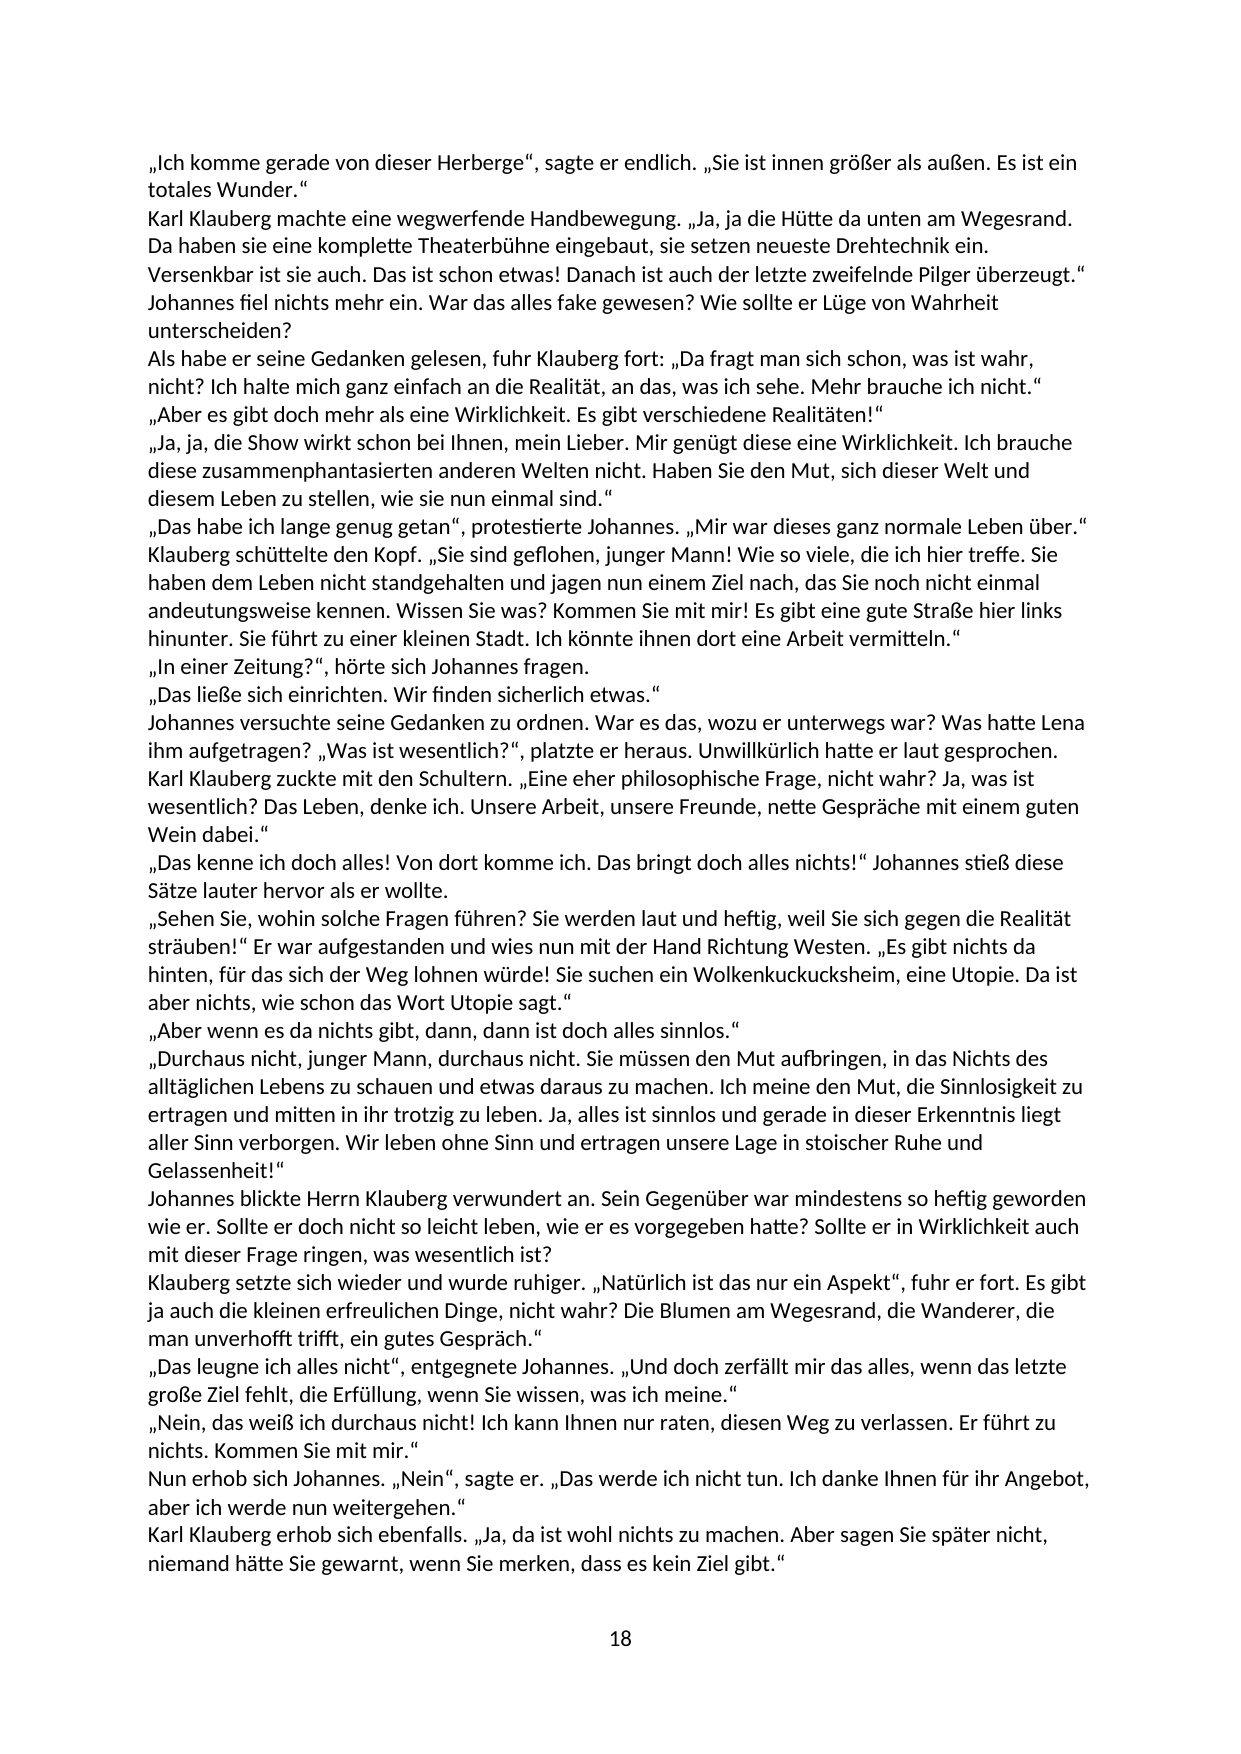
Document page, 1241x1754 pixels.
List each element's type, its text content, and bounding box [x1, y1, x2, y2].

text Johannes fiel nichts mehr ein. War das alles fake gewesen? Wie sollte er Lüge von Wahrheit unterscheiden? [148, 288, 1093, 344]
text „Sehen Sie, wohin solche Fragen führen? Sie werden laut und heftig, weil Sie sich gegen die Realität sträuben!“ Er war aufgestanden und wies nun mit der Hand Richtung Westen. „Es gibt nichts da hinten, für das sich der Weg lohnen würde! Sie suchen ein Wolkenkuckucksheim, eine Utopie. Da ist aber nichts, wie schon das Wort Utopie sagt.“ [148, 904, 1093, 1016]
text „Ich komme gerade von dieser Herberge“, sagte er endlich. „Sie ist innen größer als außen. Es ist ein totales Wunder.“ [148, 148, 1093, 204]
text „Nein, das weiß ich durchaus nicht! Ich kann Ihnen nur raten, diesen Weg zu verlassen. Er führt zu nichts. Kommen Sie mit mir.“ [148, 1408, 1093, 1464]
text „Durchaus nicht, junger Mann, durchaus nicht. Sie müssen den Mut aufbringen, in das Nichts des alltäglichen Lebens zu schauen und etwas daraus zu machen. Ich meine den Mut, die Sinnlosigkeit zu ertragen und mitten in ihr trotzig zu leben. Ja, alles ist sinnlos und gerade in dieser Erkenntnis liegt aller Sinn verborgen. Wir leben ohne Sinn und ertragen unsere Lage in stoischer Ruhe und Gelassenheit!“ [148, 1044, 1093, 1184]
text „Ja, ja, die Show wirkt schon bei Ihnen, mein Lieber. Mir genügt diese eine Wirklichkeit. Ich brauche diese zusammenphantasierten anderen Welten nicht. Haben Sie den Mut, sich dieser Welt und diesem Leben zu stellen, wie sie nun einmal sind.“ [148, 428, 1093, 512]
text Karl Klauberg machte eine wegwerfende Handbewegung. „Ja, ja die Hütte da unten am Wegesrand. Da haben sie eine komplette Theaterbühne eingebaut, sie setzen neueste Drehtechnik ein. Versenkbar ist sie auch. Das ist schon etwas! Danach ist auch der letzte zweifelnde Pilger überzeugt.“ [148, 204, 1093, 288]
text „In einer Zeitung?“, hörte sich Johannes fragen. [148, 652, 1093, 680]
text „Das habe ich lange genug getan“, protestierte Johannes. „Mir war dieses ganz normale Leben über.“ [148, 512, 1093, 540]
text „Aber wenn es da nichts gibt, dann, dann ist doch alles sinnlos.“ [148, 1016, 1093, 1044]
text Johannes blickte Herrn Klauberg verwundert an. Sein Gegenüber war mindestens so heftig geworden wie er. Sollte er doch nicht so leicht leben, wie er es vorgegeben hatte? Sollte er in Wirklichkeit auch mit dieser Frage ringen, was wesentlich ist? [148, 1184, 1093, 1268]
text Johannes versuchte seine Gedanken zu ordnen. War es das, wozu er unterwegs war? Was hatte Lena ihm aufgetragen? „Was ist wesentlich?“, platzte er heraus. Unwillkürlich hatte er laut gesprochen. [148, 708, 1093, 764]
text Klauberg setzte sich wieder und wurde ruhiger. „Natürlich ist das nur ein Aspekt“, fuhr er fort. Es gibt ja auch die kleinen erfreulichen Dinge, nicht wahr? Die Blumen am Wegesrand, die Wanderer, die man unverhofft trifft, ein gutes Gespräch.“ [148, 1268, 1093, 1352]
text Als habe er seine Gedanken gelesen, fuhr Klauberg fort: „Da fragt man sich schon, was ist wahr, nicht? Ich halte mich ganz einfach an die Realität, an das, was ich sehe. Mehr brauche ich nicht.“ [148, 344, 1093, 400]
text „Das leugne ich alles nicht“, entgegnete Johannes. „Und doch zerfällt mir das alles, wenn das letzte große Ziel fehlt, die Erfüllung, wenn Sie wissen, was ich meine.“ [148, 1352, 1093, 1408]
text „Das ließe sich einrichten. Wir finden sicherlich etwas.“ [148, 680, 1093, 708]
text „Das kenne ich doch alles! Von dort komme ich. Das bringt doch alles nichts!“ Johannes stieß diese Sätze lauter hervor als er wollte. [148, 848, 1093, 904]
text „Aber es gibt doch mehr als eine Wirklichkeit. Es gibt verschiedene Realitäten!“ [148, 400, 1093, 428]
text Nun erhob sich Johannes. „Nein“, sagte er. „Das werde ich nicht tun. Ich danke Ihnen für ihr Angebot, aber ich werde nun weitergehen.“ [148, 1464, 1093, 1521]
text Karl Klauberg erhob sich ebenfalls. „Ja, da ist wohl nichts zu machen. Aber sagen Sie später nicht, niemand hätte Sie gewarnt, wenn Sie merken, dass es kein Ziel gibt.“ [148, 1521, 1093, 1577]
text Karl Klauberg zuckte mit den Schultern. „Eine eher philosophische Frage, nicht wahr? Ja, was ist wesentlich? Das Leben, denke ich. Unsere Arbeit, unsere Freunde, nette Gespräche mit einem guten Wein dabei.“ [148, 764, 1093, 848]
text Klauberg schüttelte den Kopf. „Sie sind geflohen, junger Mann! Wie so viele, die ich hier treffe. Sie haben dem Leben nicht standgehalten und jagen nun einem Ziel nach, das Sie noch nicht einmal andeutungsweise kennen. Wissen Sie was? Kommen Sie mit mir! Es gibt eine gute Straße hier links hinunter. Sie führt zu einer kleinen Stadt. Ich könnte ihnen dort eine Arbeit vermitteln.“ [148, 540, 1093, 652]
